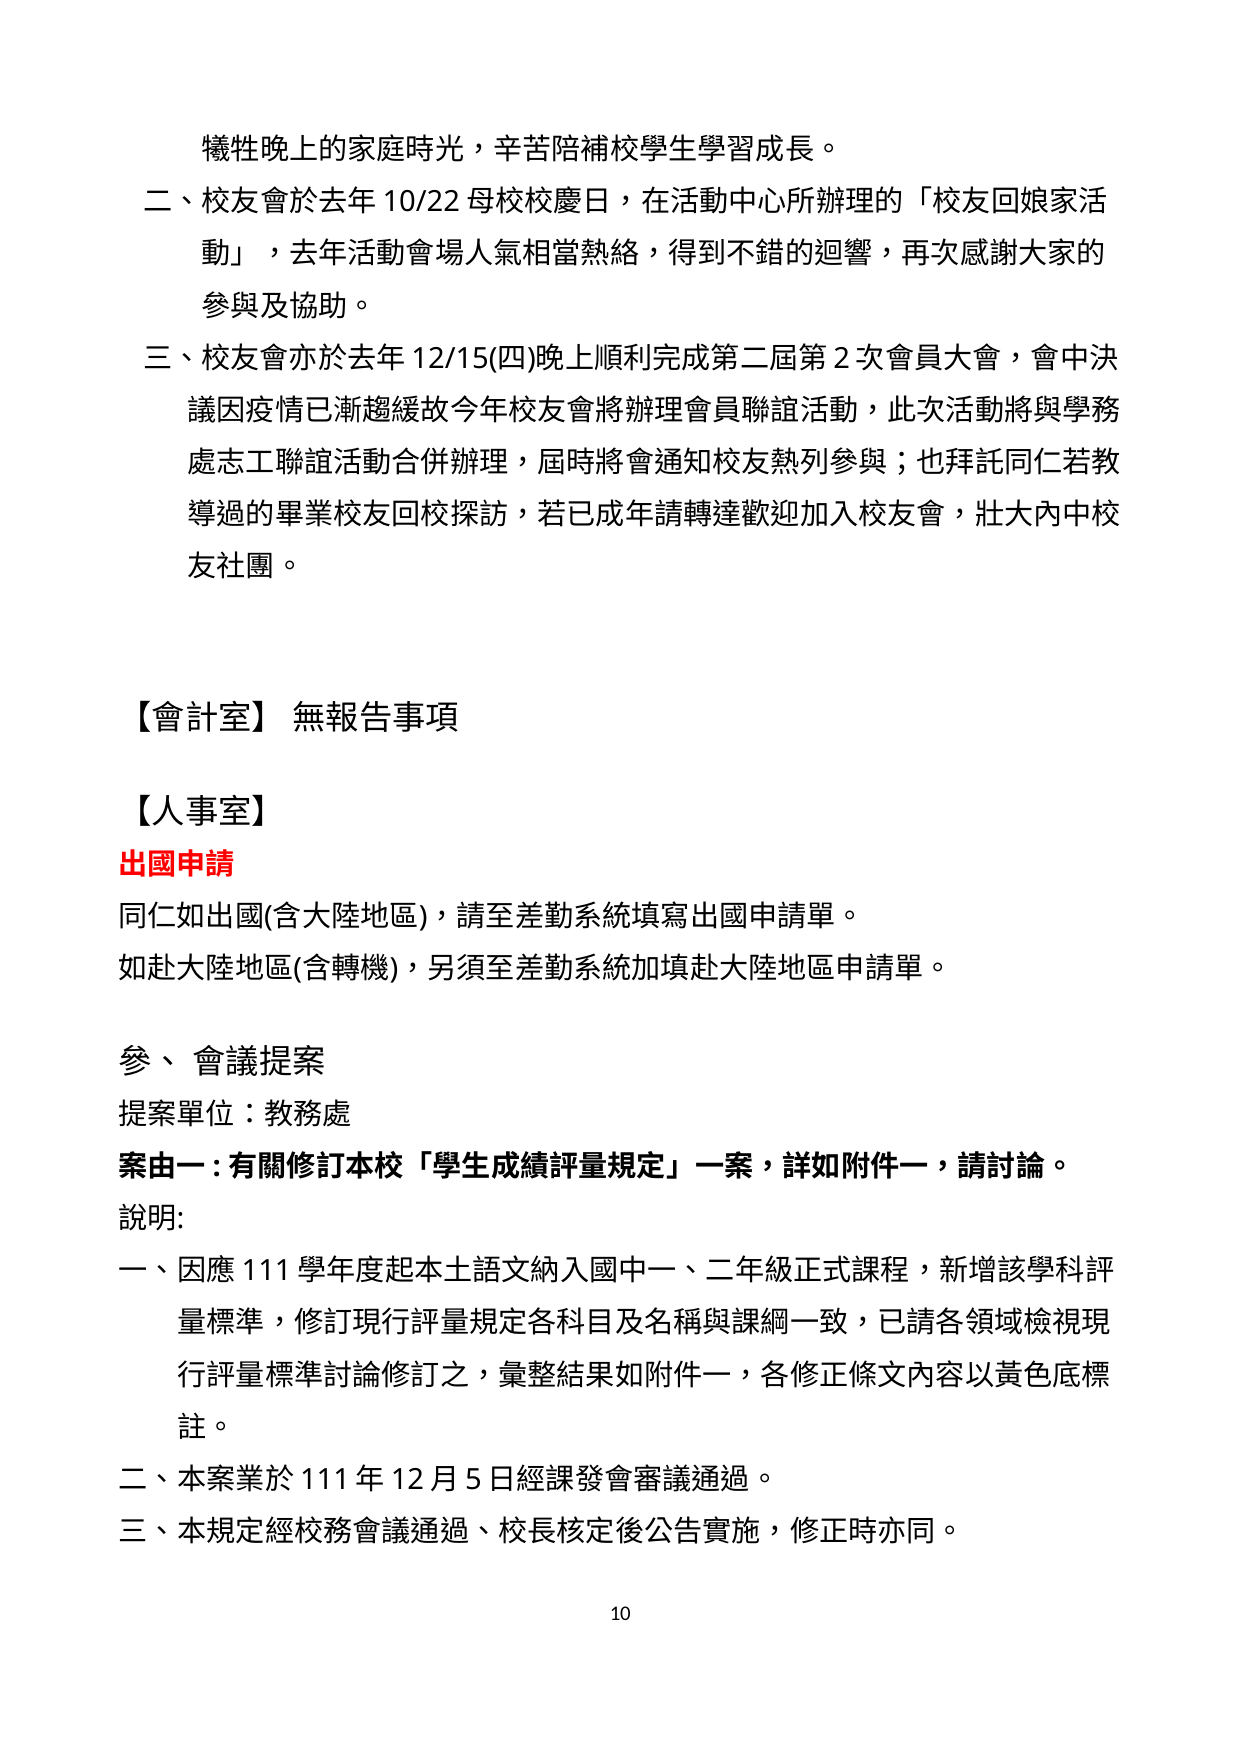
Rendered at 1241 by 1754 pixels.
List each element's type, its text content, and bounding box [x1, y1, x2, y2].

text 出國申請 [118, 833, 1122, 885]
list 因應111學年度起本土語文納入國中一、二年級正式課程，新增該學科評量標準，修訂現行評量規定各科目及名稱與課綱一致，已請各領域檢視現行評量標準討論修訂之，彙整結果如附件一，各修正條文內容以黃色底標註。 [118, 1239, 1122, 1447]
list 本案業於111年12月5日經課發會審議通過。 [118, 1447, 1122, 1499]
text 三、校友會亦於去年12/15(四)晚上順利完成第二屆第2次會員大會，會中決議因疫情已漸趨緩故今年校友會將辦理會員聯誼活動，此次活動將與學務處志工聯誼活動合併辦理，屆時將會通知校友熱列參與；也拜託同仁若教導過的畢業校友回校探訪，若已成年請轉達歡迎加入校友會，壯大內中校友社團。 [143, 326, 1122, 587]
text 提案單位：教務處 [118, 1083, 1122, 1135]
text 如赴大陸地區(含轉機)，另須至差勤系統加填赴大陸地區申請單。 [118, 937, 1122, 989]
text 同仁如出國(含大陸地區)，請至差勤系統填寫出國申請單。 [118, 885, 1122, 937]
text 案由一 : 有關修訂本校「學生成績評量規定」一案，詳如附件一，請討論。 [118, 1135, 1122, 1187]
text 說明: [118, 1187, 1122, 1239]
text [143, 118, 1122, 170]
text 【會計室】 無報告事項 [118, 691, 1122, 739]
text 【人事室】 [118, 785, 1122, 833]
list 本規定經校務會議通過、校長核定後公告實施，修正時亦同。 [118, 1499, 1122, 1552]
text 二、校友會於去年10/22母校校慶日，在活動中心所辦理的「校友回娘家活動」，去年活動會場人氣相當熱絡，得到不錯的迴響，再次感謝大家的參與及協助。 [143, 170, 1122, 326]
text 參、 會議提案 [118, 1034, 1122, 1083]
